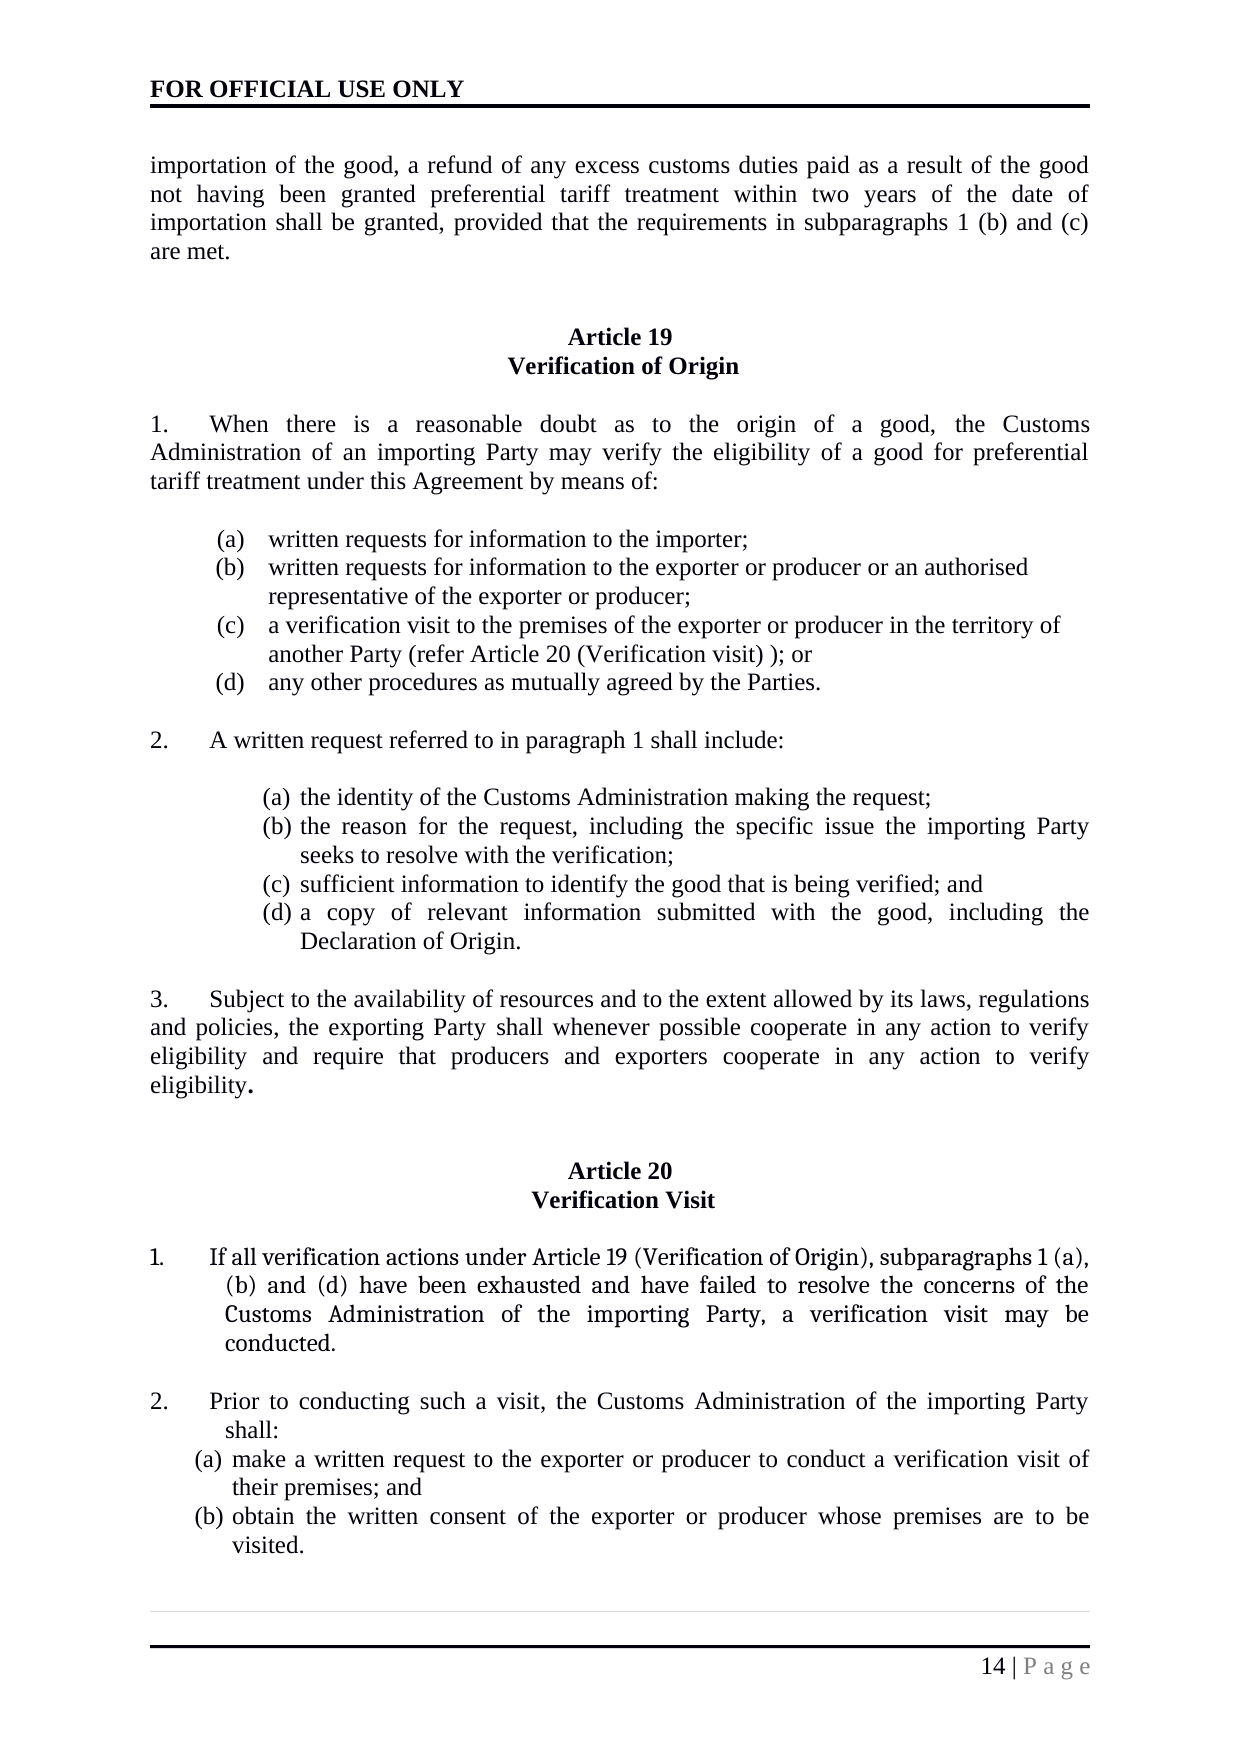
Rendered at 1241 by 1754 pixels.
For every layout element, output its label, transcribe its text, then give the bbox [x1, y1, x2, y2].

list sufficient information to identify the good that is being verified; and [262, 869, 1090, 897]
subtitle Verification of Origin [150, 351, 1090, 380]
text 3. Subject to the availability of resources and to the extent allowed by its laws, regulations and policies, the exporting Party shall whenever possible cooperate in any action to verify eligibility and require that producers and exporters cooperate in any action to verify eligibility. [150, 984, 1090, 1099]
text (d) any other procedures as mutually agreed by the Parties. [150, 667, 1090, 696]
text (a) written requests for information to the importer; [150, 524, 1090, 552]
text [150, 150, 1090, 265]
list obtain the written consent of the exporter or producer whose premises are to be visited. [194, 1501, 1090, 1559]
list make a written request to the exporter or producer to conduct a verification visit of their premises; and [194, 1444, 1090, 1501]
text 1. When there is a reasonable doubt as to the origin of a good, the Customs Administration of an importing Party may verify the eligibility of a good for preferential tariff treatment under this Agreement by means of: [150, 409, 1090, 495]
text (b) written requests for information to the exporter or producer or an authorised representative of the exporter or producer; [150, 552, 1090, 610]
subtitle Article 19 [150, 322, 1090, 351]
text (c) a verification visit to the premises of the exporter or producer in the territory of another Party (refer Article 20 (Verification visit) ); or [150, 610, 1090, 667]
text 2. A written request referred to in paragraph 1 shall include: [150, 725, 1090, 754]
list the reason for the request, including the specific issue the importing Party seeks to resolve with the verification; [262, 811, 1090, 869]
list a copy of relevant information submitted with the good, including the Declaration of Origin. [262, 897, 1090, 955]
subtitle Verification Visit [150, 1185, 1090, 1214]
subtitle Article 20 [150, 1156, 1090, 1185]
list the identity of the Customs Administration making the request; [262, 782, 1090, 811]
list If all verification actions under Article 19 (Verification of Origin), subparagraphs 1 (a),(b) and (d) have been exhausted and have failed to resolve the concerns of the Customs Administration of the importing Party, a verification visit may be conducted. [150, 1242, 1090, 1357]
list Prior to conducting such a visit, the Customs Administration of the importing Party shall: [150, 1386, 1090, 1444]
